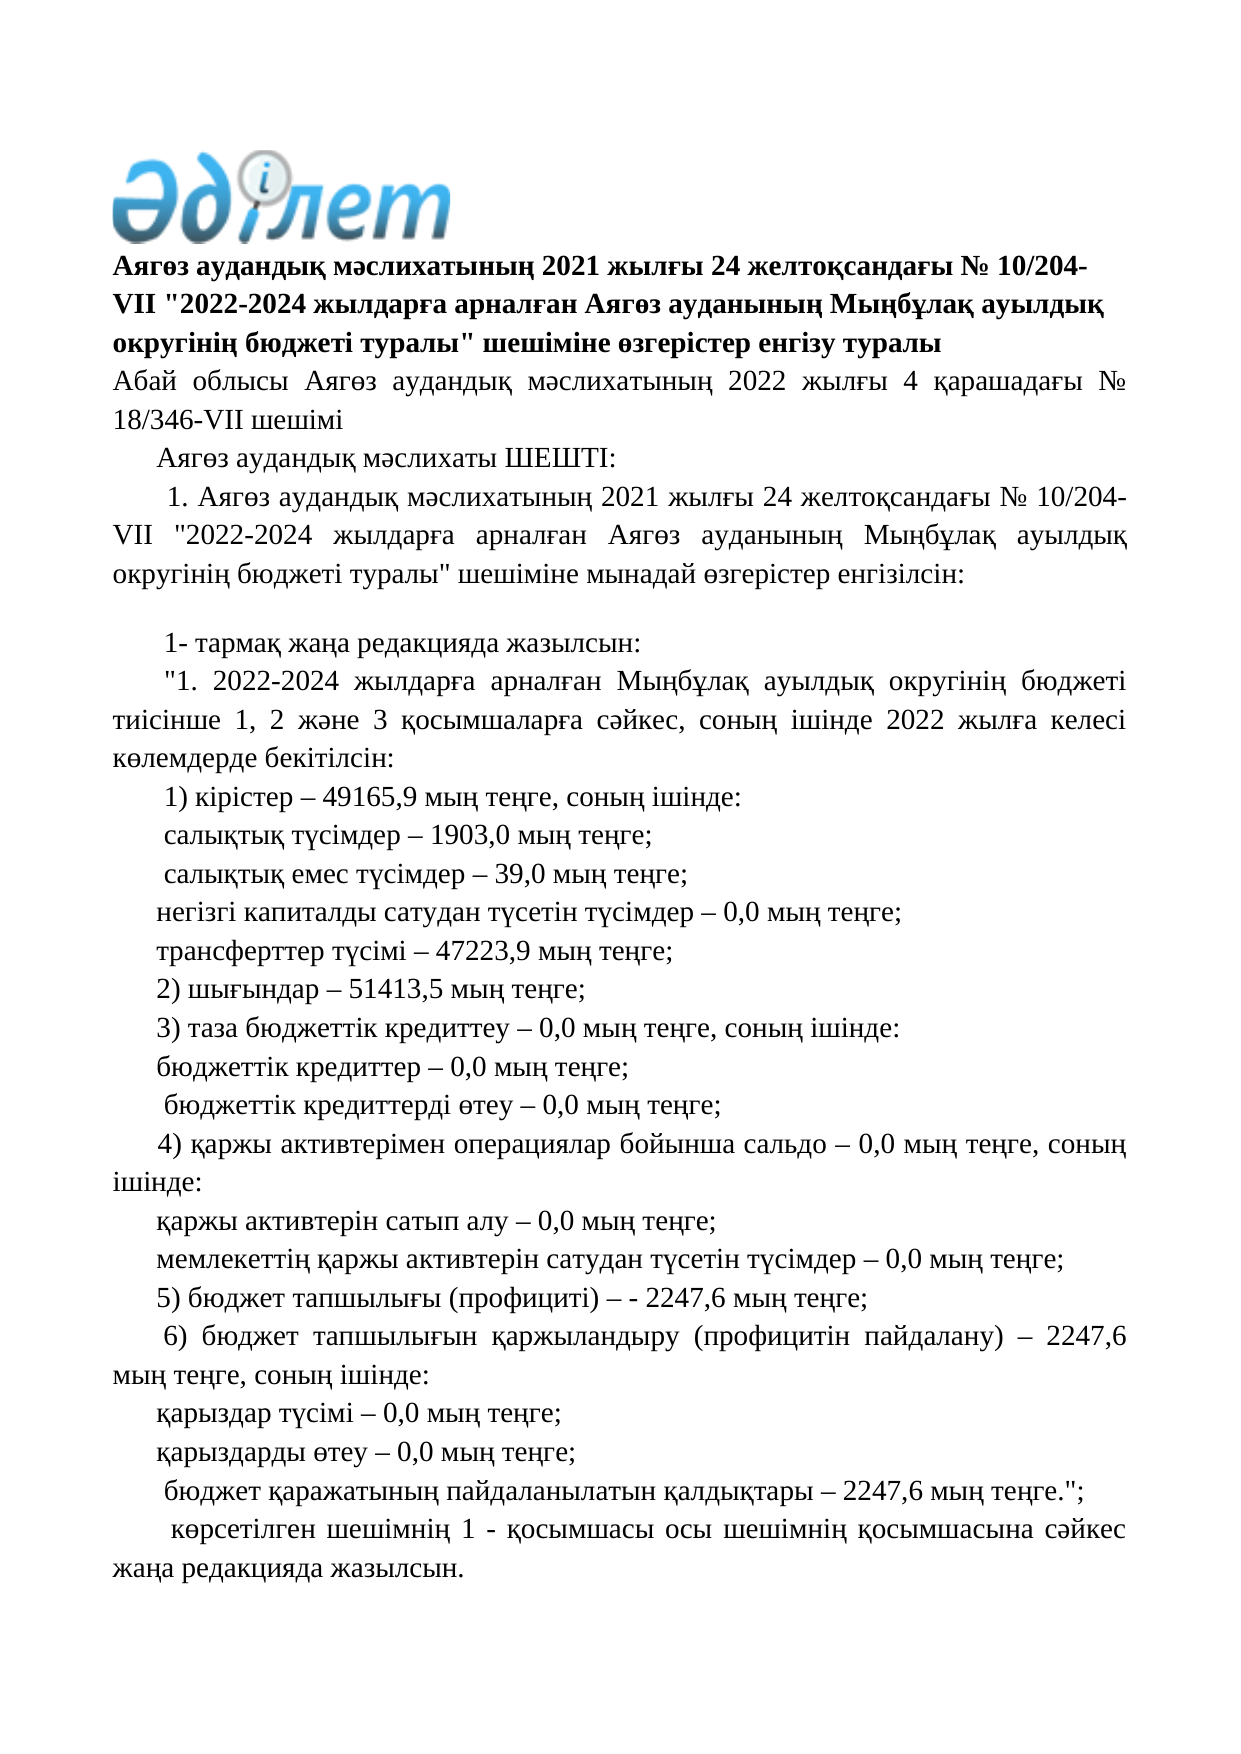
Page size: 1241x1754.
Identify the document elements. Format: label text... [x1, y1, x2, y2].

text трансферттер түсімі – 47223,9 мың теңге; [112, 933, 1128, 967]
text Абай облысы Аягөз аудандық мәслихатының 2022 жылғы 4 қарашадағы № 18/346-VII шешімі [112, 363, 1128, 435]
text "1. 2022-2024 жылдарға арналған Мыңбұлақ ауылдық округінің бюджеті тиісінше 1, 2 және 3 қосымшаларға сәйкес, соның ішінде 2022 жылға келесі көлемдерде бекітілсін: [112, 663, 1128, 774]
text 5) бюджет тапшылығы (профициті) – - 2247,6 мың теңге; [112, 1280, 1128, 1313]
text бюджеттік кредиттер – 0,0 мың теңге; [112, 1049, 1128, 1082]
text мемлекеттің қаржы активтерін сатудан түсетін түсімдер – 0,0 мың теңге; [112, 1241, 1128, 1275]
picture [112, 150, 451, 244]
text салықтық емес түсімдер – 39,0 мың теңге; [112, 856, 1128, 889]
text қарыздарды өтеу – 0,0 мың теңге; [112, 1434, 1128, 1468]
text көрсетілген шешімнің 1 - қосымшасы осы шешімнің қосымшасына сәйкес жаңа редакцияда жазылсын. [112, 1511, 1128, 1583]
text 4) қаржы активтерімен операциялар бойынша сальдо – 0,0 мың теңге, соның ішінде: [112, 1126, 1128, 1198]
text негізгі капиталды сатудан түсетін түсімдер – 0,0 мың теңге; [112, 894, 1128, 928]
text бюджет қаражатының пайдаланылатын қалдықтары – 2247,6 мың теңге."; [112, 1473, 1128, 1506]
text қарыздар түсімі – 0,0 мың теңге; [112, 1396, 1128, 1429]
text 1. Аягөз аудандық мәслихатының 2021 жылғы 24 желтоқсандағы № 10/204-VІІ "2022-2024 жылдарға арналған Аягөз ауданының Мыңбұлақ ауылдық округінің бюджеті туралы" шешіміне мынадай өзгерістер енгізілсін: [112, 479, 1128, 589]
text 3) таза бюджеттік кредиттеу – 0,0 мың теңге, соның ішінде: [112, 1010, 1128, 1044]
text Аягөз аудандық мәслихаты ШЕШТІ: [112, 440, 1128, 474]
text 1) кірістер – 49165,9 мың теңге, соның ішінде: [112, 779, 1128, 812]
text қаржы активтерін сатып алу – 0,0 мың теңге; [112, 1203, 1128, 1236]
text Аягөз аудандық мәслихатының 2021 жылғы 24 желтоқсандағы № 10/204-VІІ "2022-2024 жылдарға арналған Аягөз ауданының Мыңбұлақ ауылдық округінің бюджеті туралы" шешіміне өзгерістер енгізу туралы [112, 248, 1128, 358]
text 2) шығындар – 51413,5 мың теңге; [112, 972, 1128, 1005]
text салықтық түсімдер – 1903,0 мың теңге; [112, 817, 1128, 851]
text 6) бюджет тапшылығын қаржыландыру (профицитін пайдалану) – 2247,6 мың теңге, соның ішінде: [112, 1318, 1128, 1391]
text бюджеттік кредиттерді өтеу – 0,0 мың теңге; [112, 1087, 1128, 1121]
text 1- тармақ жаңа редакцияда жазылсын: [112, 625, 1128, 658]
